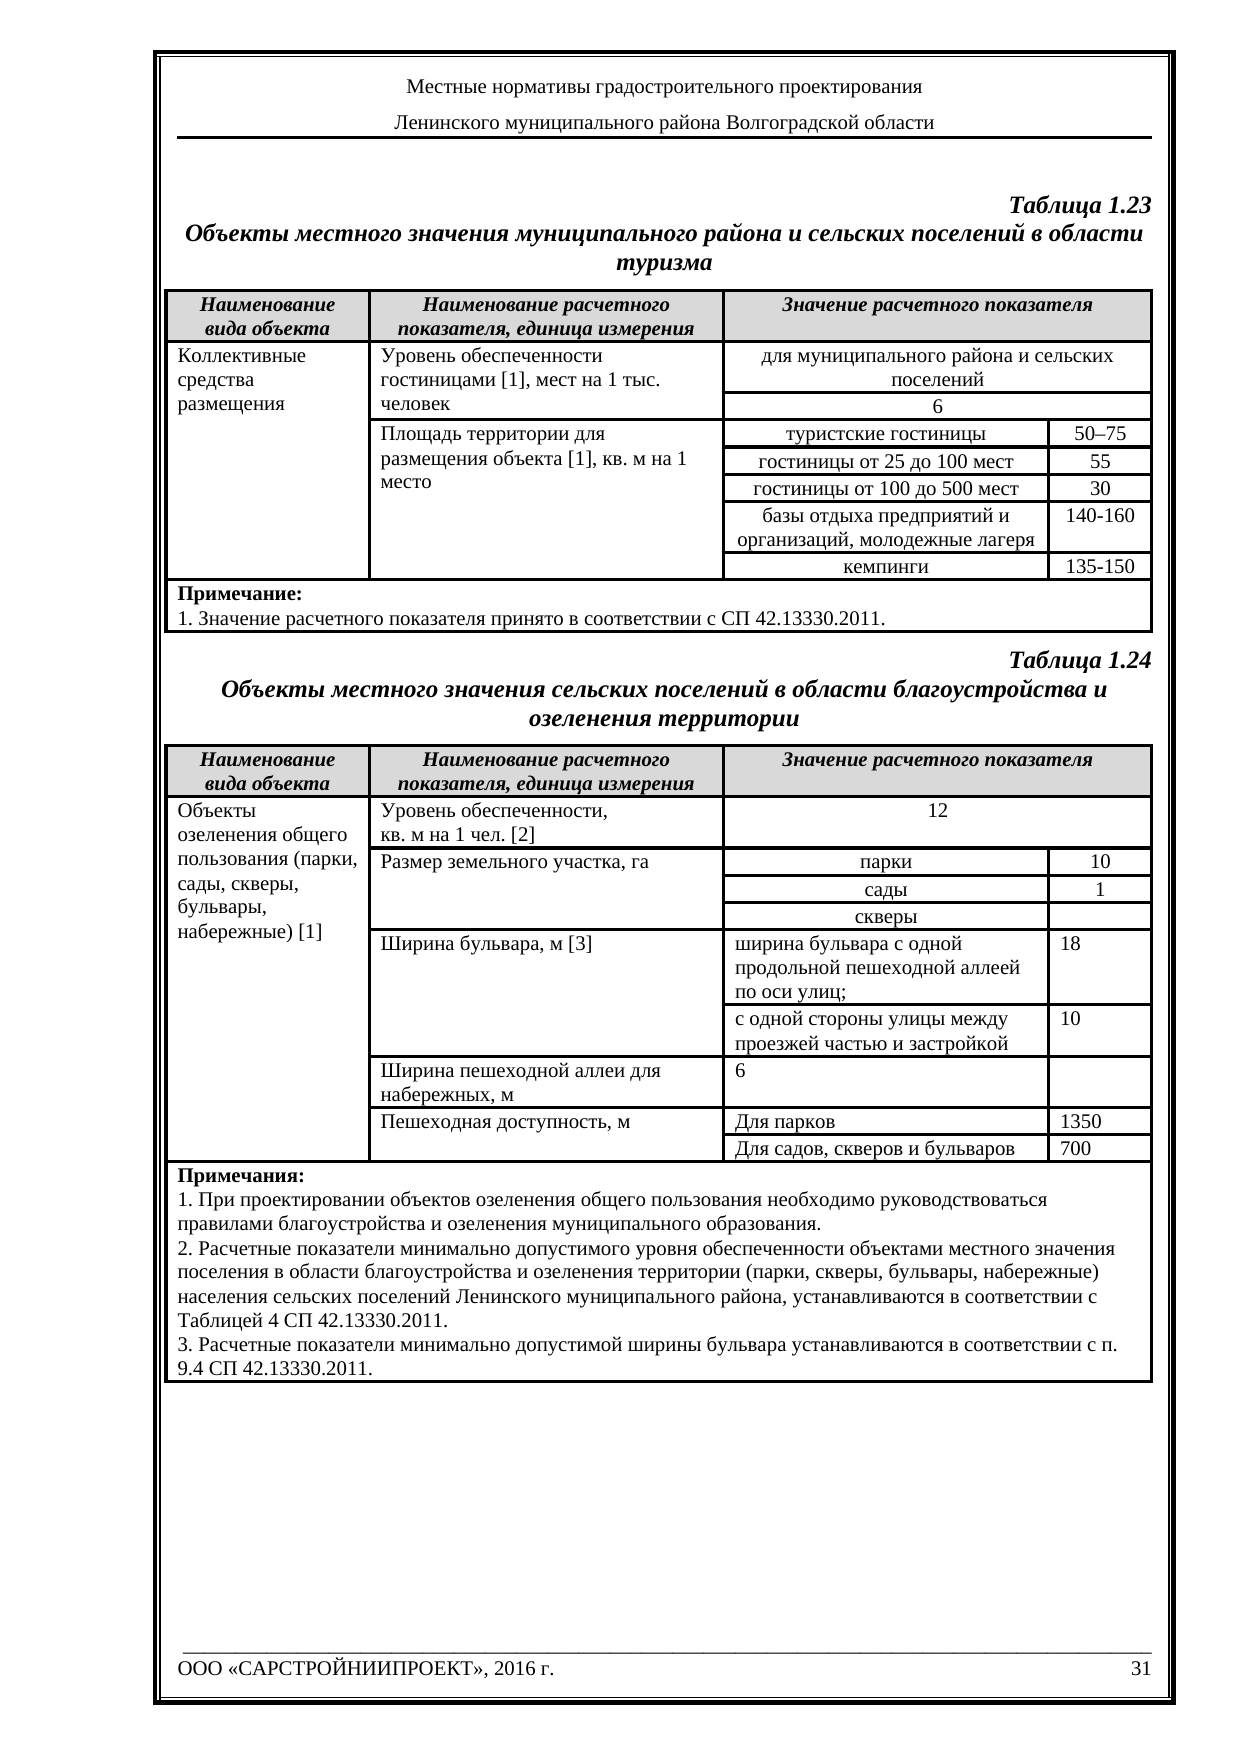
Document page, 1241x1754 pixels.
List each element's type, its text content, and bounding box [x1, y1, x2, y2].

text Объекты местного значения сельских поселений в области благоустройства и озеленения территории [177, 674, 1152, 731]
table_cell Для парков [725, 1109, 1047, 1133]
table_header Наименование расчетного показателя, единица измерения [371, 292, 722, 340]
table_cell Объекты озеленения общего пользования (парки, сады, скверы, бульвары, набережные) [1] [168, 798, 368, 1160]
table_cell Уровень обеспеченности, кв. м на 1 чел. [2] [371, 798, 722, 846]
table_cell 135-150 [1050, 554, 1150, 578]
table_cell кемпинги [725, 554, 1047, 578]
table_cell 1350 [1050, 1109, 1150, 1133]
table_cell сады [725, 877, 1047, 901]
table_cell 55 [1050, 449, 1150, 473]
table_header Наименование вида объекта [168, 292, 368, 340]
table_header Наименование вида объекта [168, 747, 368, 795]
table_cell [1050, 904, 1150, 928]
table_cell гостиницы от 100 до 500 мест [725, 476, 1047, 500]
table_cell Площадь территории для размещения объекта [1], кв. м на 1 место [371, 421, 722, 578]
table_cell 10 [1050, 850, 1150, 873]
table_cell Для садов, скверов и бульваров [725, 1136, 1047, 1160]
table_cell туристские гостиницы [725, 421, 1047, 445]
table_cell 6 [725, 1058, 1047, 1106]
table_cell ширина бульвара с одной продольной пешеходной аллеей по оси улиц; [725, 931, 1047, 1003]
table_cell 1 [1050, 877, 1150, 901]
table_cell Коллективные средства размещения [168, 343, 368, 578]
table_cell Ширина бульвара, м [3] [371, 931, 722, 1054]
table_cell для муниципального района и сельских поселений [725, 343, 1150, 391]
table_cell базы отдыха предприятий и организаций, молодежные лагеря [725, 503, 1047, 551]
table_cell 10 [1050, 1006, 1150, 1054]
table_cell скверы [725, 904, 1047, 928]
table_cell парки [725, 850, 1047, 873]
table_cell с одной стороны улицы между проезжей частью и застройкой [725, 1006, 1047, 1054]
text Объекты местного значения муниципального района и сельских поселений в области туризма [177, 218, 1152, 276]
table_header Значение расчетного показателя [725, 747, 1150, 795]
table_cell 140-160 [1050, 503, 1150, 551]
table_cell 12 [725, 798, 1150, 846]
table_cell 18 [1050, 931, 1150, 1003]
table_cell [1050, 1058, 1150, 1106]
table_cell Пешеходная доступность, м [371, 1109, 722, 1160]
table_cell Примечание: 1. Значение расчетного показателя принято в соответствии с СП 42.13330.2011. [168, 581, 1150, 629]
table_header Значение расчетного показателя [725, 292, 1150, 340]
table_cell 50–75 [1050, 421, 1150, 445]
text Таблица 1.23 [177, 190, 1152, 218]
table_cell 700 [1050, 1136, 1150, 1160]
table_cell Размер земельного участка, га [371, 850, 722, 928]
table_cell Примечания: 1. При проектировании объектов озеленения общего пользования необходимо руководствоваться правилами благоустройства и озеленения муниципального образования. 2. Расчетные показатели минимально допустимого уровня обеспеченности объектами местного значения поселения в области благоустройства и озеленения территории (парки, скверы, бульвары, набережные) населения сельских поселений Ленинского муниципального района, устанавливаются в соответствии с Таблицей 4 СП 42.13330.2011. 3. Расчетные показатели минимально допустимой ширины бульвара устанавливаются в соответствии с п. 9.4 СП 42.13330.2011. [168, 1163, 1150, 1380]
table_header Наименование расчетного показателя, единица измерения [371, 747, 722, 795]
table_cell Ширина пешеходной аллеи для набережных, м [371, 1058, 722, 1106]
table_cell гостиницы от 25 до 100 мест [725, 449, 1047, 473]
table_cell Уровень обеспеченности гостиницами [1], мест на 1 тыс. человек [371, 343, 722, 418]
table_cell 30 [1050, 476, 1150, 500]
table_cell 6 [725, 394, 1150, 418]
text Таблица 1.24 [177, 645, 1152, 674]
